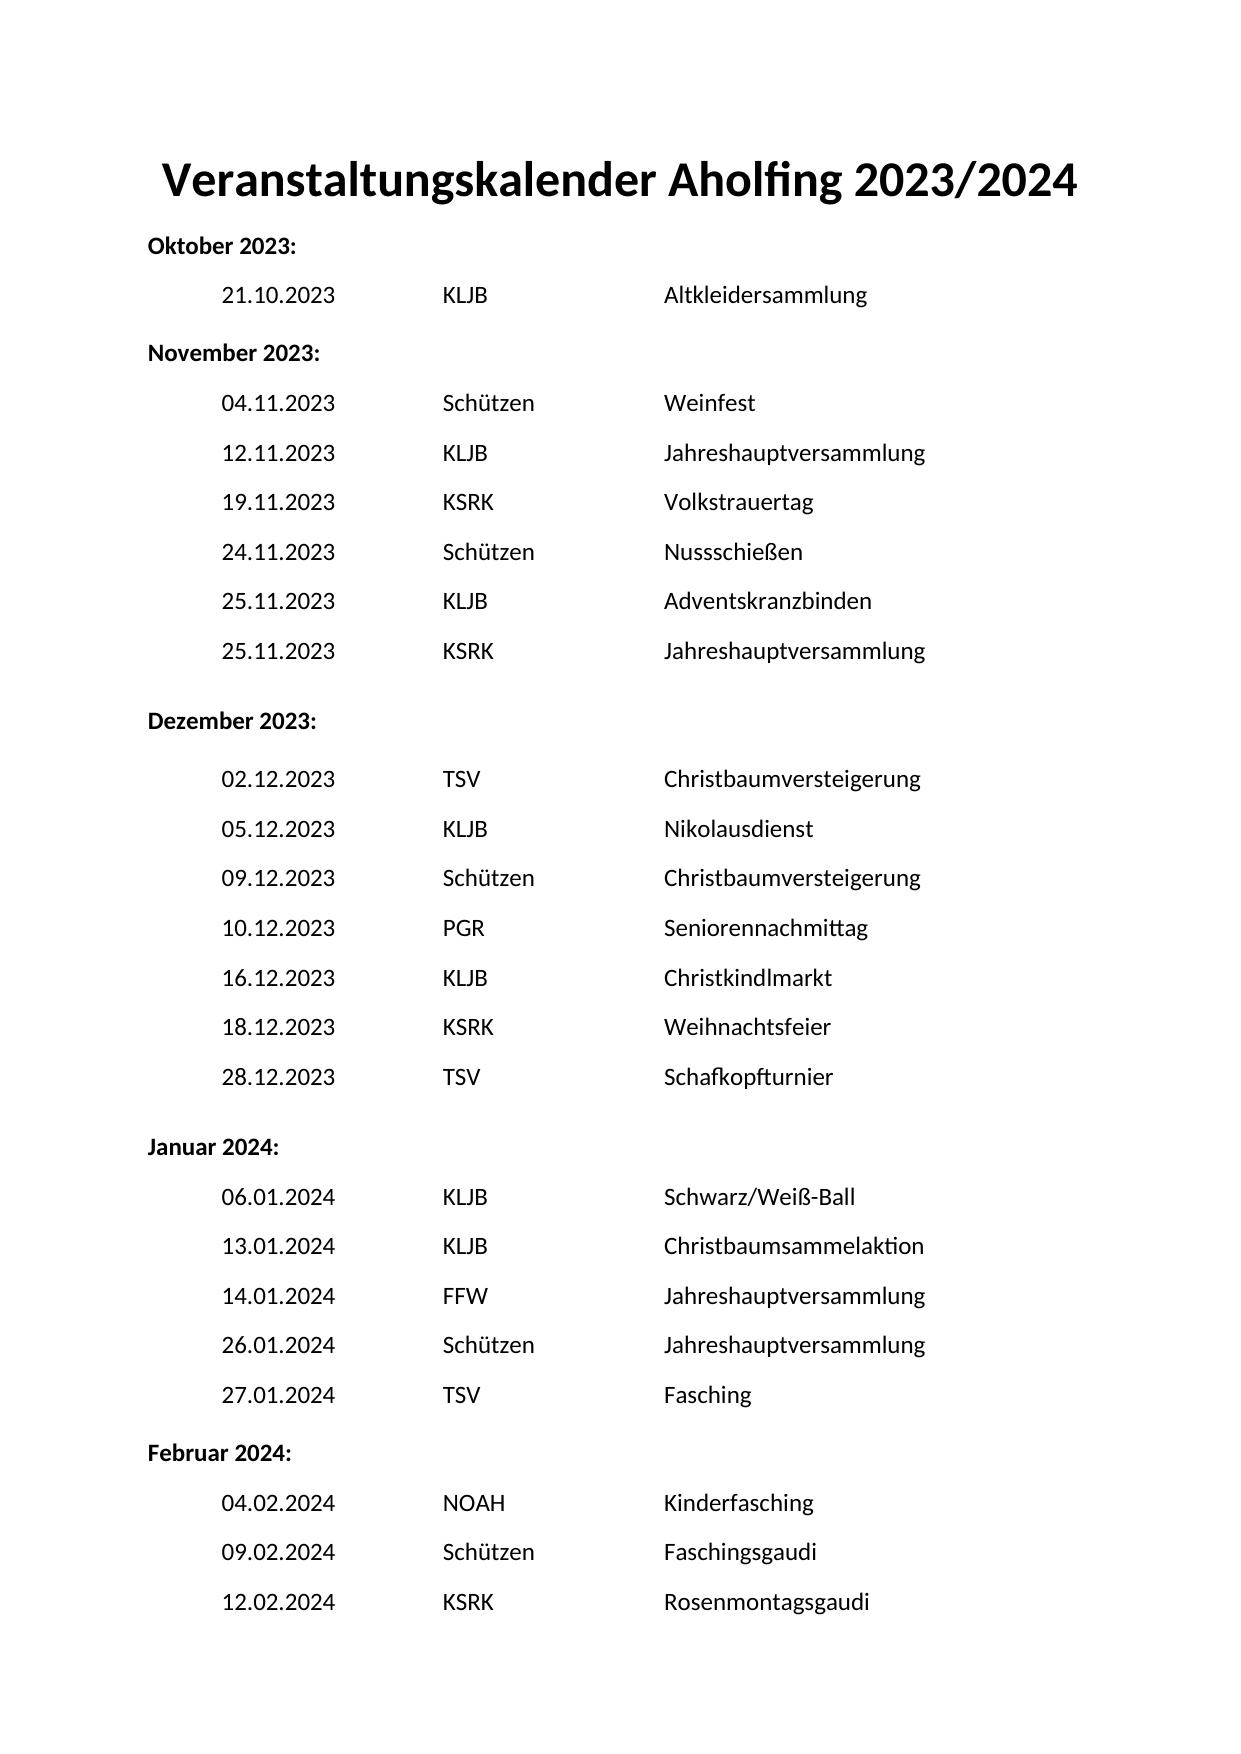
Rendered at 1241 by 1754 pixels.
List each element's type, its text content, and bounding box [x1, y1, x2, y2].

text Dezember 2023: [148, 706, 1093, 736]
text 13.01.2024 KLJB Christbaumsammelaktion [148, 1231, 1093, 1261]
text 25.11.2023 KSRK Jahreshauptversammlung [148, 635, 1093, 666]
text 06.01.2024 KLJB Schwarz/Weiß-Ball [148, 1181, 1093, 1211]
text 14.01.2024 FFW Jahreshauptversammlung [148, 1280, 1093, 1311]
text 26.01.2024 Schützen Jahreshauptversammlung [148, 1330, 1093, 1360]
text 25.11.2023 KLJB Adventskranzbinden [148, 586, 1093, 616]
text Oktober 2023: [148, 230, 1093, 261]
text 02.12.2023 TSV Christbaumversteigerung [148, 763, 1093, 794]
text 21.10.2023 KLJB Altkleidersammlung [148, 280, 1093, 310]
text 04.02.2024 NOAH Kinderfasching [148, 1487, 1093, 1517]
text 19.11.2023 KSRK Volkstrauertag [148, 486, 1093, 517]
text 18.12.2023 KSRK Weihnachtsfeier [148, 1011, 1093, 1042]
text Januar 2024: [148, 1131, 1093, 1162]
text 09.12.2023 Schützen Christbaumversteigerung [148, 863, 1093, 893]
text 04.11.2023 Schützen Weinfest [148, 387, 1093, 418]
text 12.02.2024 KSRK Rosenmontagsgaudi [148, 1586, 1093, 1616]
text 27.01.2024 TSV Fasching [148, 1379, 1093, 1410]
text 28.12.2023 TSV Schafkopfturnier [148, 1061, 1093, 1091]
text Veranstaltungskalender Aholfing 2023/2024 [148, 148, 1093, 209]
text 10.12.2023 PGR Seniorennachmittag [148, 912, 1093, 943]
text Februar 2024: [148, 1437, 1093, 1468]
text 09.02.2024 Schützen Faschingsgaudi [148, 1536, 1093, 1567]
text 05.12.2023 KLJB Nikolausdienst [148, 813, 1093, 843]
text 24.11.2023 Schützen Nussschießen [148, 536, 1093, 566]
text 12.11.2023 KLJB Jahreshauptversammlung [148, 437, 1093, 467]
text November 2023: [148, 338, 1093, 368]
text 16.12.2023 KLJB Christkindlmarkt [148, 962, 1093, 992]
